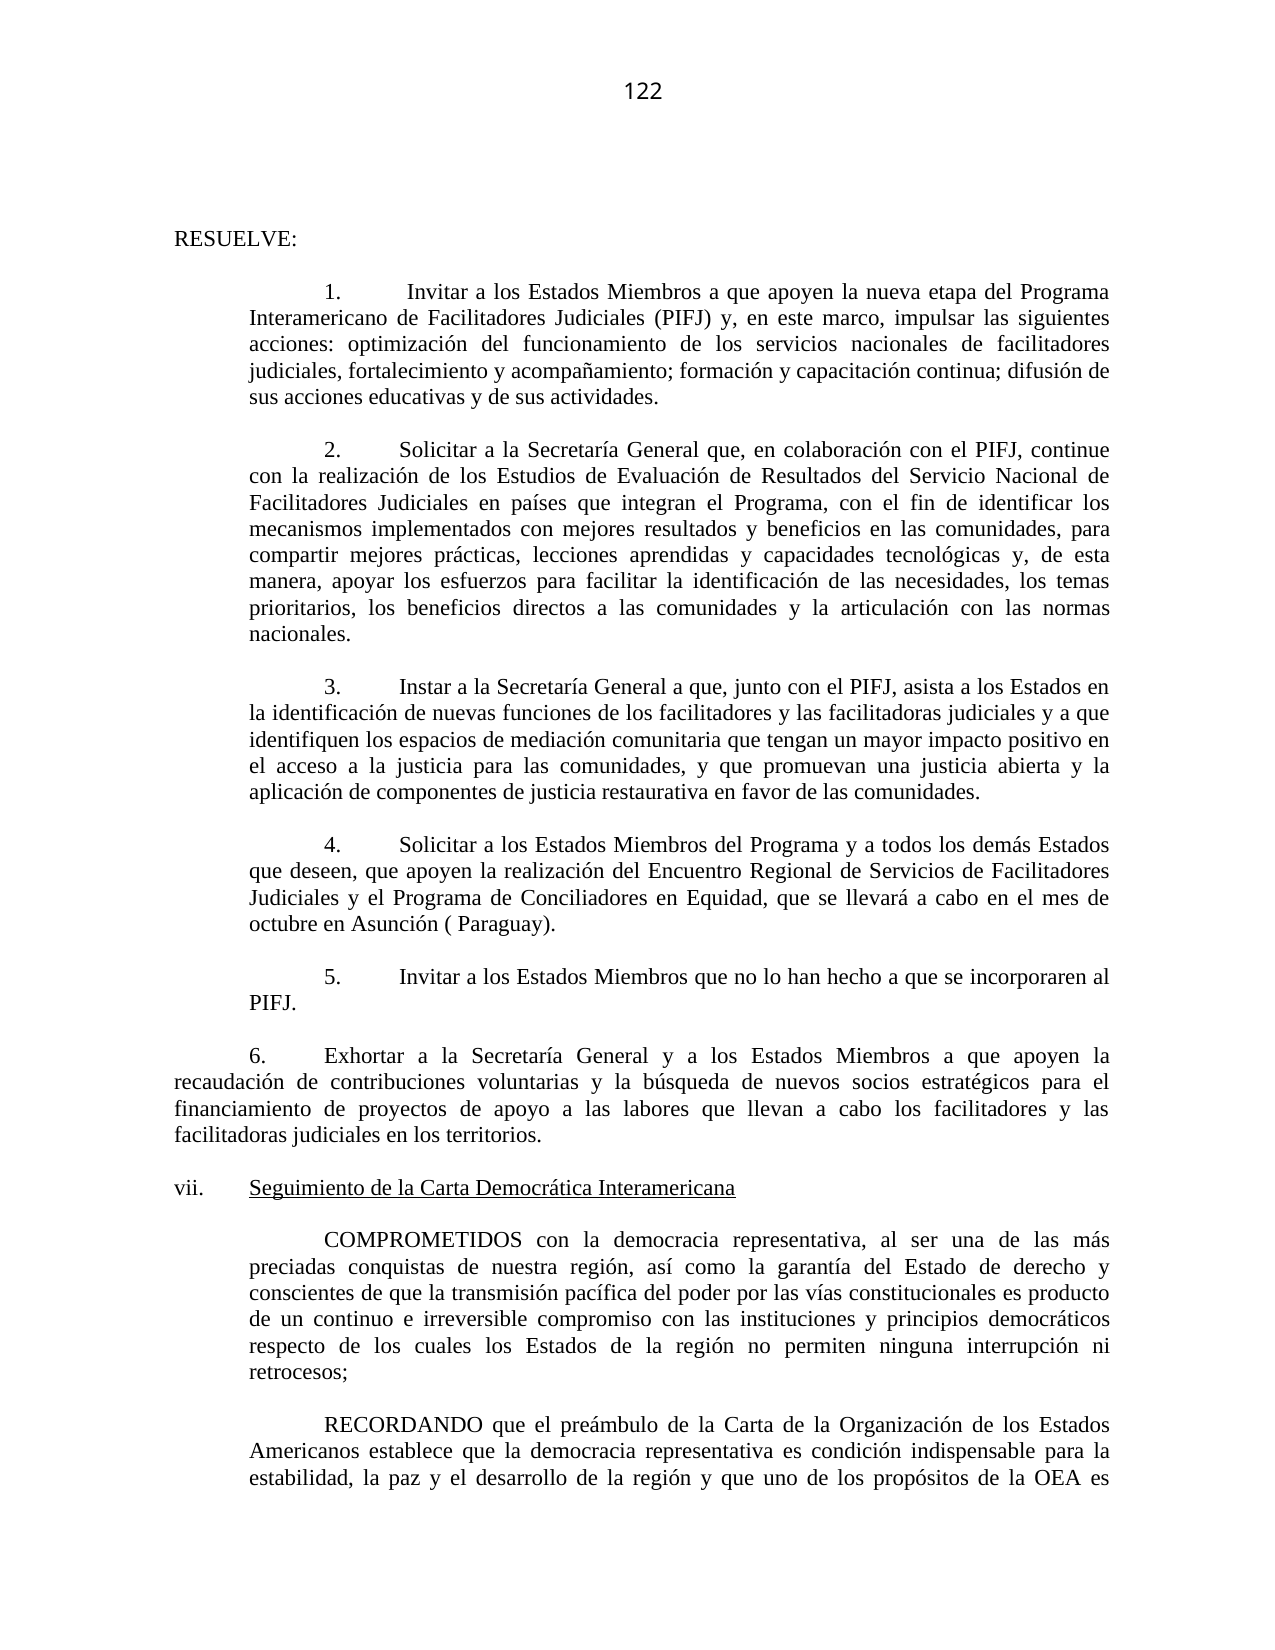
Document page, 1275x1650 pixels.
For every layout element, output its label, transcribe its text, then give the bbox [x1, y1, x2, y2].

text 5. Invitar a los Estados Miembros que no lo han hecho a que se incorporaren al PIFJ. [249, 963, 1111, 1016]
text 6. Exhortar a la Secretaría General y a los Estados Miembros a que apoyen la recaudación de contribuciones voluntarias y la búsqueda de nuevos socios estratégicos para el financiamiento de proyectos de apoyo a las labores que llevan a cabo los facilitadores y las facilitadoras judiciales en los territorios. [174, 1042, 1111, 1147]
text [249, 1411, 1111, 1490]
list Seguimiento de la Carta Democrática Interamericana [174, 1174, 1111, 1200]
text 2. Solicitar a la Secretaría General que, en colaboración con el PIFJ, continue con la realización de los Estudios de Evaluación de Resultados del Servicio Nacional de Facilitadores Judiciales en países que integran el Programa, con el fin de identificar los mecanismos implementados con mejores resultados y beneficios en las comunidades, para compartir mejores prácticas, lecciones aprendidas y capacidades tecnológicas y, de esta manera, apoyar los esfuerzos para facilitar la identificación de las necesidades, los temas prioritarios, los beneficios directos a las comunidades y la articulación con las normas nacionales. [249, 436, 1111, 647]
text 1. Invitar a los Estados Miembros a que apoyen la nueva etapa del Programa Interamericano de Facilitadores Judiciales (PIFJ) y, en este marco, impulsar las siguientes acciones: optimización del funcionamiento de los servicios nacionales de facilitadores judiciales, fortalecimiento y acompañamiento; formación y capacitación continua; difusión de sus acciones educativas y de sus actividades. [249, 278, 1111, 409]
text 4. Solicitar a los Estados Miembros del Programa y a todos los demás Estados que deseen, que apoyen la realización del Encuentro Regional de Servicios de Facilitadores Judiciales y el Programa de Conciliadores en Equidad, que se llevará a cabo en el mes de octubre en Asunción ( Paraguay). [249, 831, 1111, 937]
text RESUELVE: [174, 225, 1111, 251]
text 3. Instar a la Secretaría General a que, junto con el PIFJ, asista a los Estados en la identificación de nuevas funciones de los facilitadores y las facilitadoras judiciales y a que identifiquen los espacios de mediación comunitaria que tengan un mayor impacto positivo en el acceso a la justicia para las comunidades, y que promuevan una justicia abierta y la aplicación de componentes de justicia restaurativa en favor de las comunidades. [249, 673, 1111, 805]
text COMPROMETIDOS con la democracia representativa, al ser una de las más preciadas conquistas de nuestra región, así como la garantía del Estado de derecho y conscientes de que la transmisión pacífica del poder por las vías constitucionales es producto de un continuo e irreversible compromiso con las instituciones y principios democráticos respecto de los cuales los Estados de la región no permiten ninguna interrupción ni retrocesos; [249, 1226, 1111, 1384]
